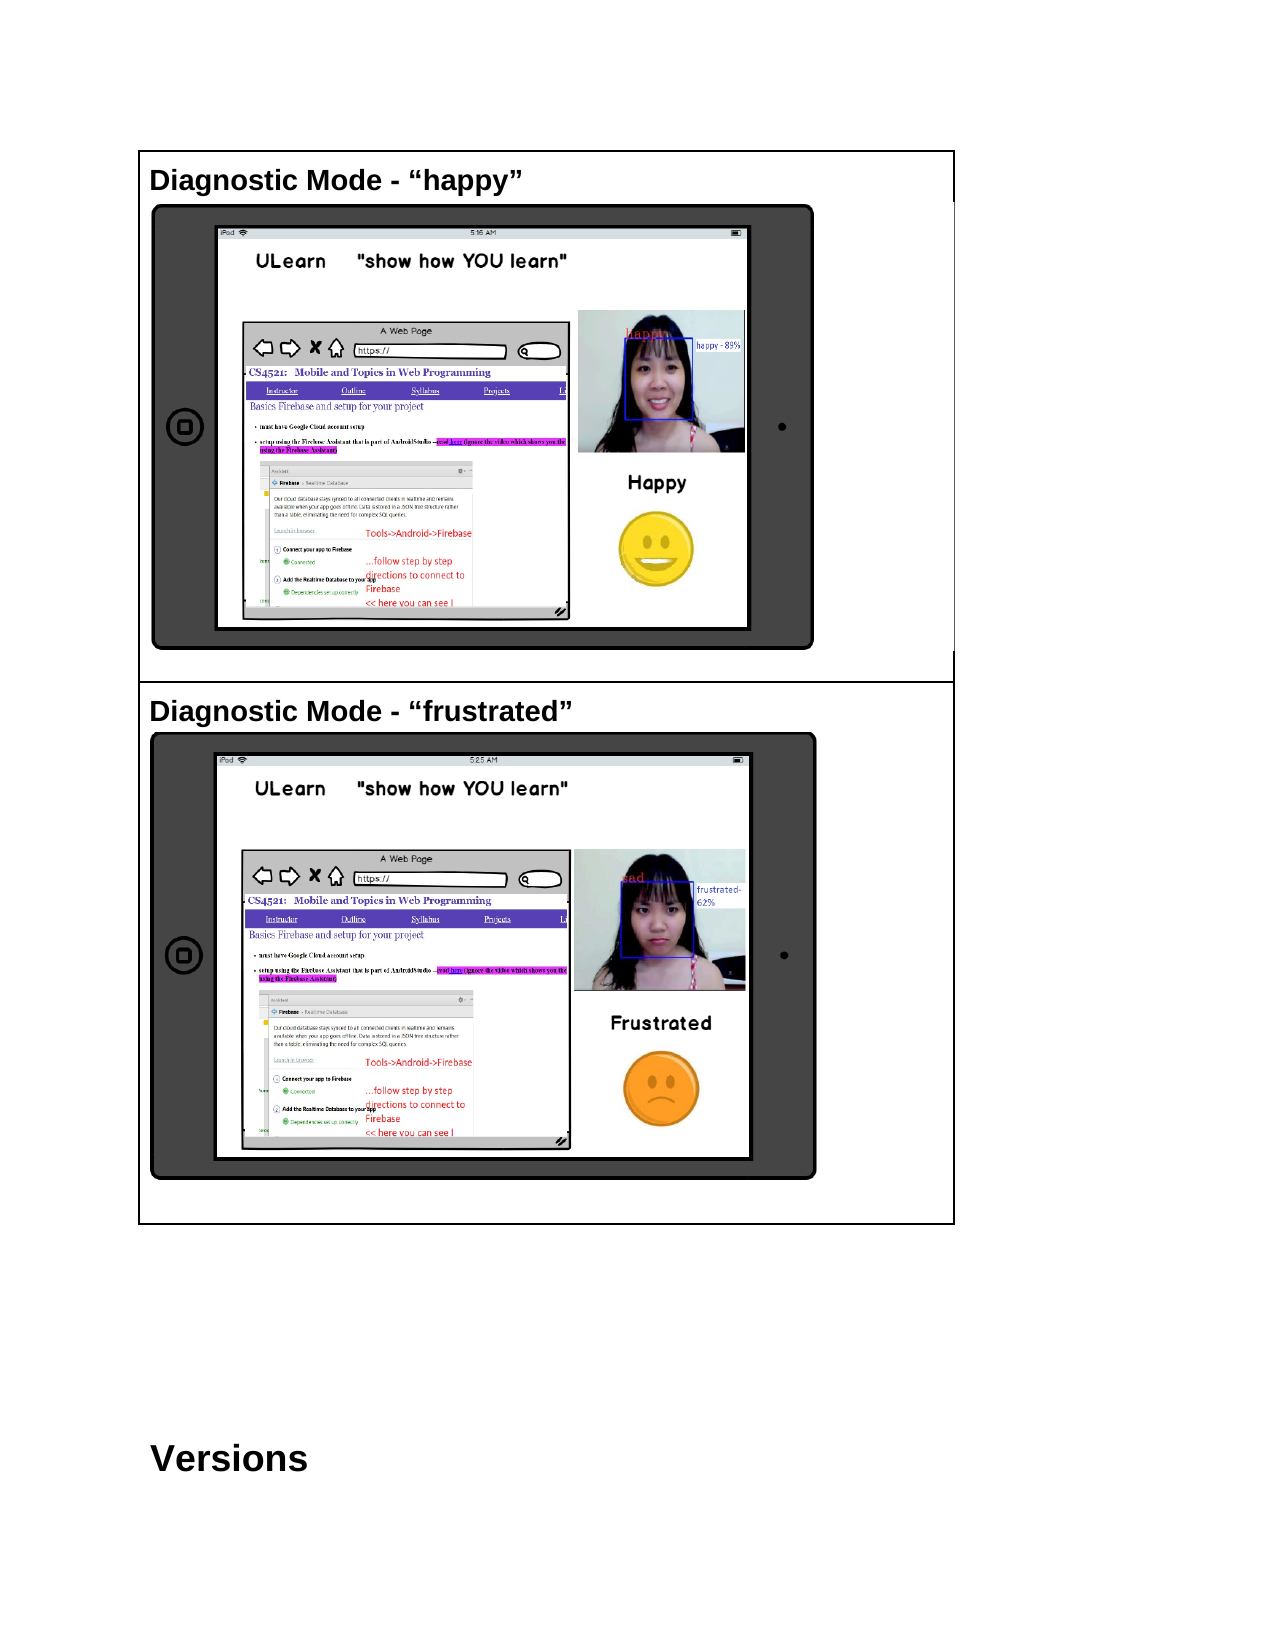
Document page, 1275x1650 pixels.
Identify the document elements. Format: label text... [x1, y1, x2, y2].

picture [149, 732, 819, 1181]
table_cell Diagnostic Mode - “frustrated” [140, 683, 953, 1223]
table_cell Diagnostic Mode - “happy” [140, 152, 953, 681]
text Versions [150, 1436, 1125, 1479]
picture [149, 202, 955, 651]
